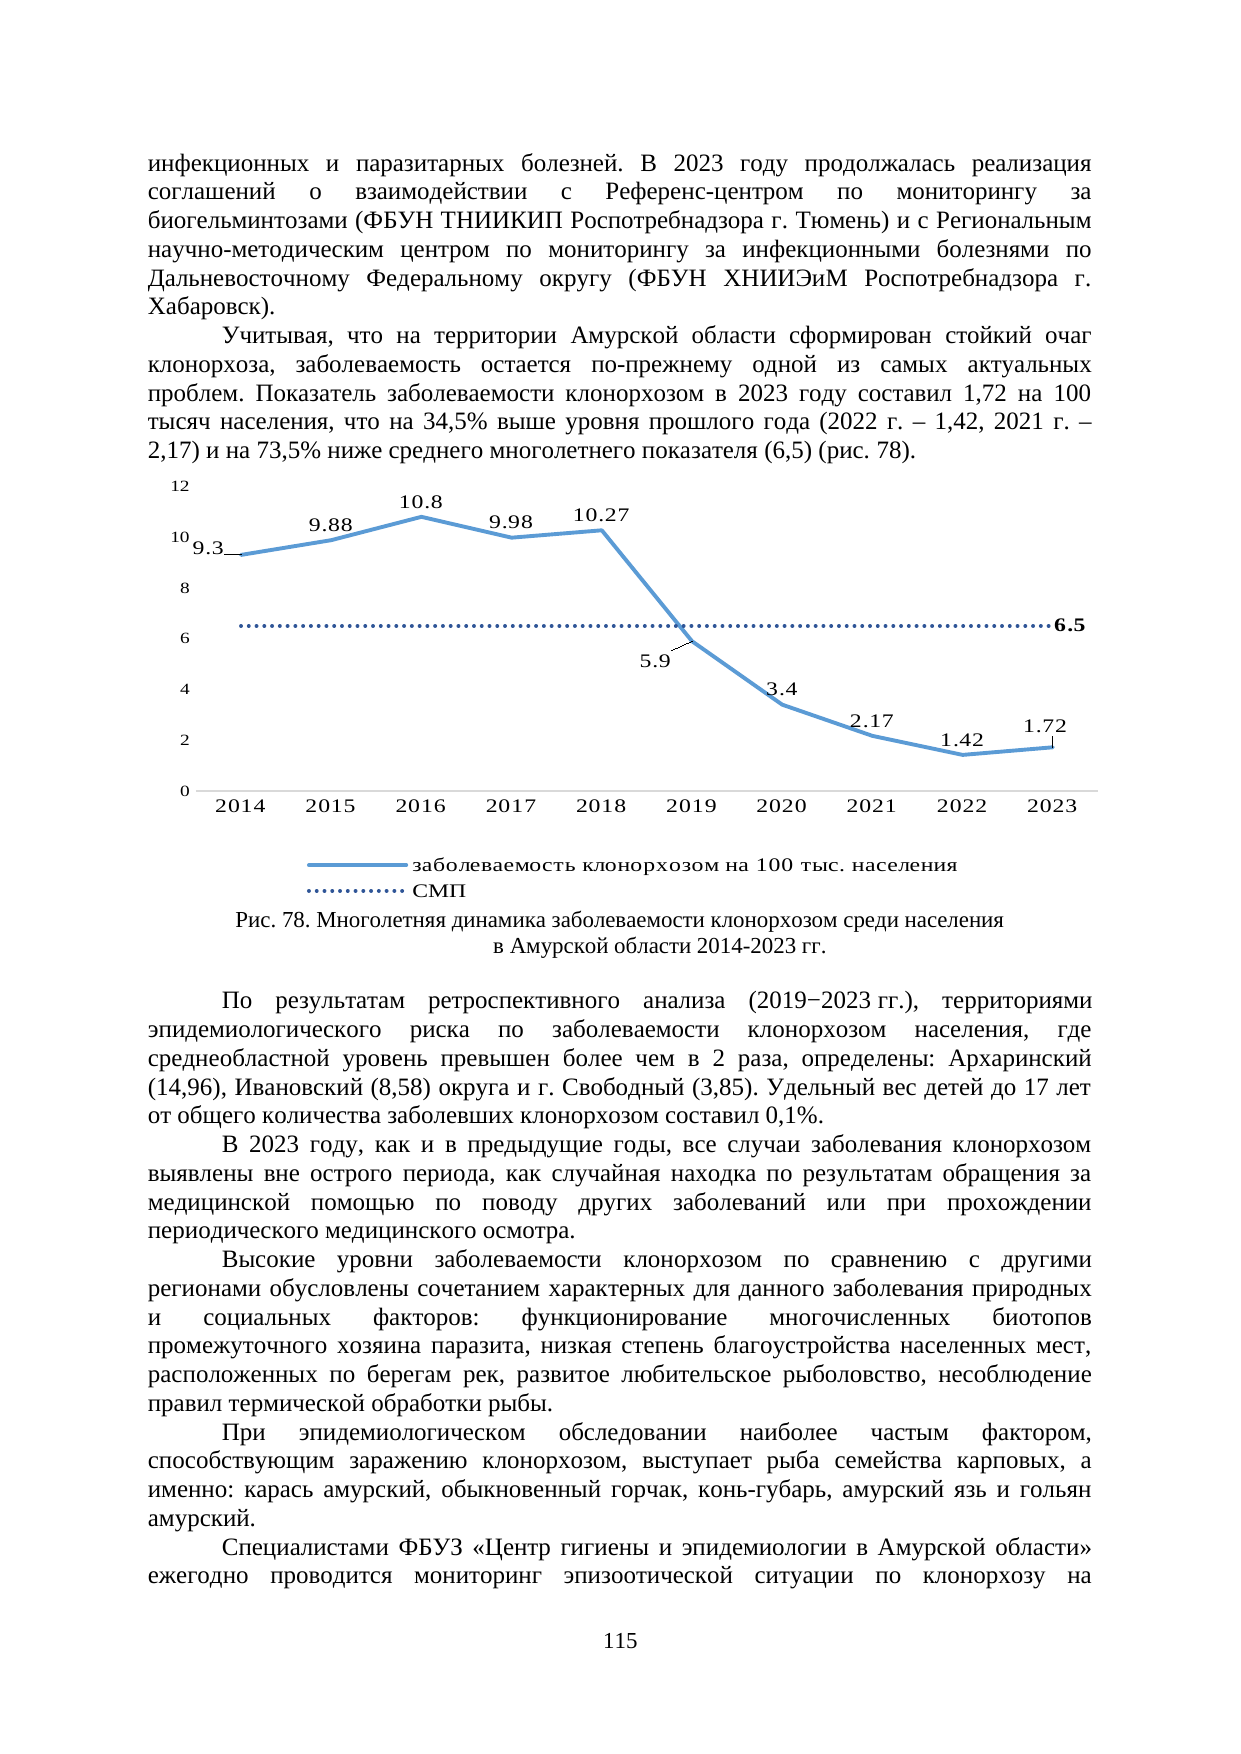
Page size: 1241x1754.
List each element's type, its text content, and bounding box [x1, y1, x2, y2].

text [148, 148, 1092, 320]
text Рис. 78. Многолетняя динамика заболеваемости клонорхозом среди населения [148, 907, 1092, 933]
text Высокие уровни заболеваемости клонорхозом по сравнению с другими регионами обусловлены сочетанием характерных для данного заболевания природных и социальных факторов: функционирование многочисленных биотопов промежуточного хозяина паразита, низкая степень благоустройства населенных мест, расположенных по берегам рек, развитое любительское рыболовство, несоблюдение правил термической обработки рыбы. [148, 1244, 1092, 1417]
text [148, 1532, 1092, 1589]
text При эпидемиологическом обследовании наиболее частым фактором, способствующим заражению клонорхозом, выступает рыба семейства карповых, а именно: карась амурский, обыкновенный горчак, конь-губарь, амурский язь и гольян амурский. [148, 1417, 1092, 1532]
text По результатам ретроспективного анализа (2019−2023 гг.), территориями эпидемиологического риска по заболеваемости клонорхозом населения, где среднеобластной уровень превышен более чем в 2 раза, определены: Архаринский (14,96), Ивановский (8,58) округа и г. Свободный (3,85). Удельный вес детей до 17 лет от общего количества заболевших клонорхозом составил 0,1%. [148, 985, 1092, 1129]
text Учитывая, что на территории Амурской области сформирован стойкий очаг клонорхоза, заболеваемость остается по-прежнему одной из самых актуальных проблем. Показатель заболеваемости клонорхозом в 2023 году составил 1,72 на 100 тысяч населения, что на 34,5% выше уровня прошлого года (2022 г. – 1,42, 2021 г. – 2,17) и на 73,5% ниже среднего многолетнего показателя (6,5) (рис. 78). [148, 320, 1092, 463]
text В 2023 году, как и в предыдущие годы, все случаи заболевания клонорхозом выявлены вне острого периода, как случайная находка по результатам обращения за медицинской помощью по поводу других заболеваний или при прохождении периодического медицинского осмотра. [148, 1129, 1092, 1244]
text в Амурской области 2014-2023 гг. [148, 933, 1092, 959]
